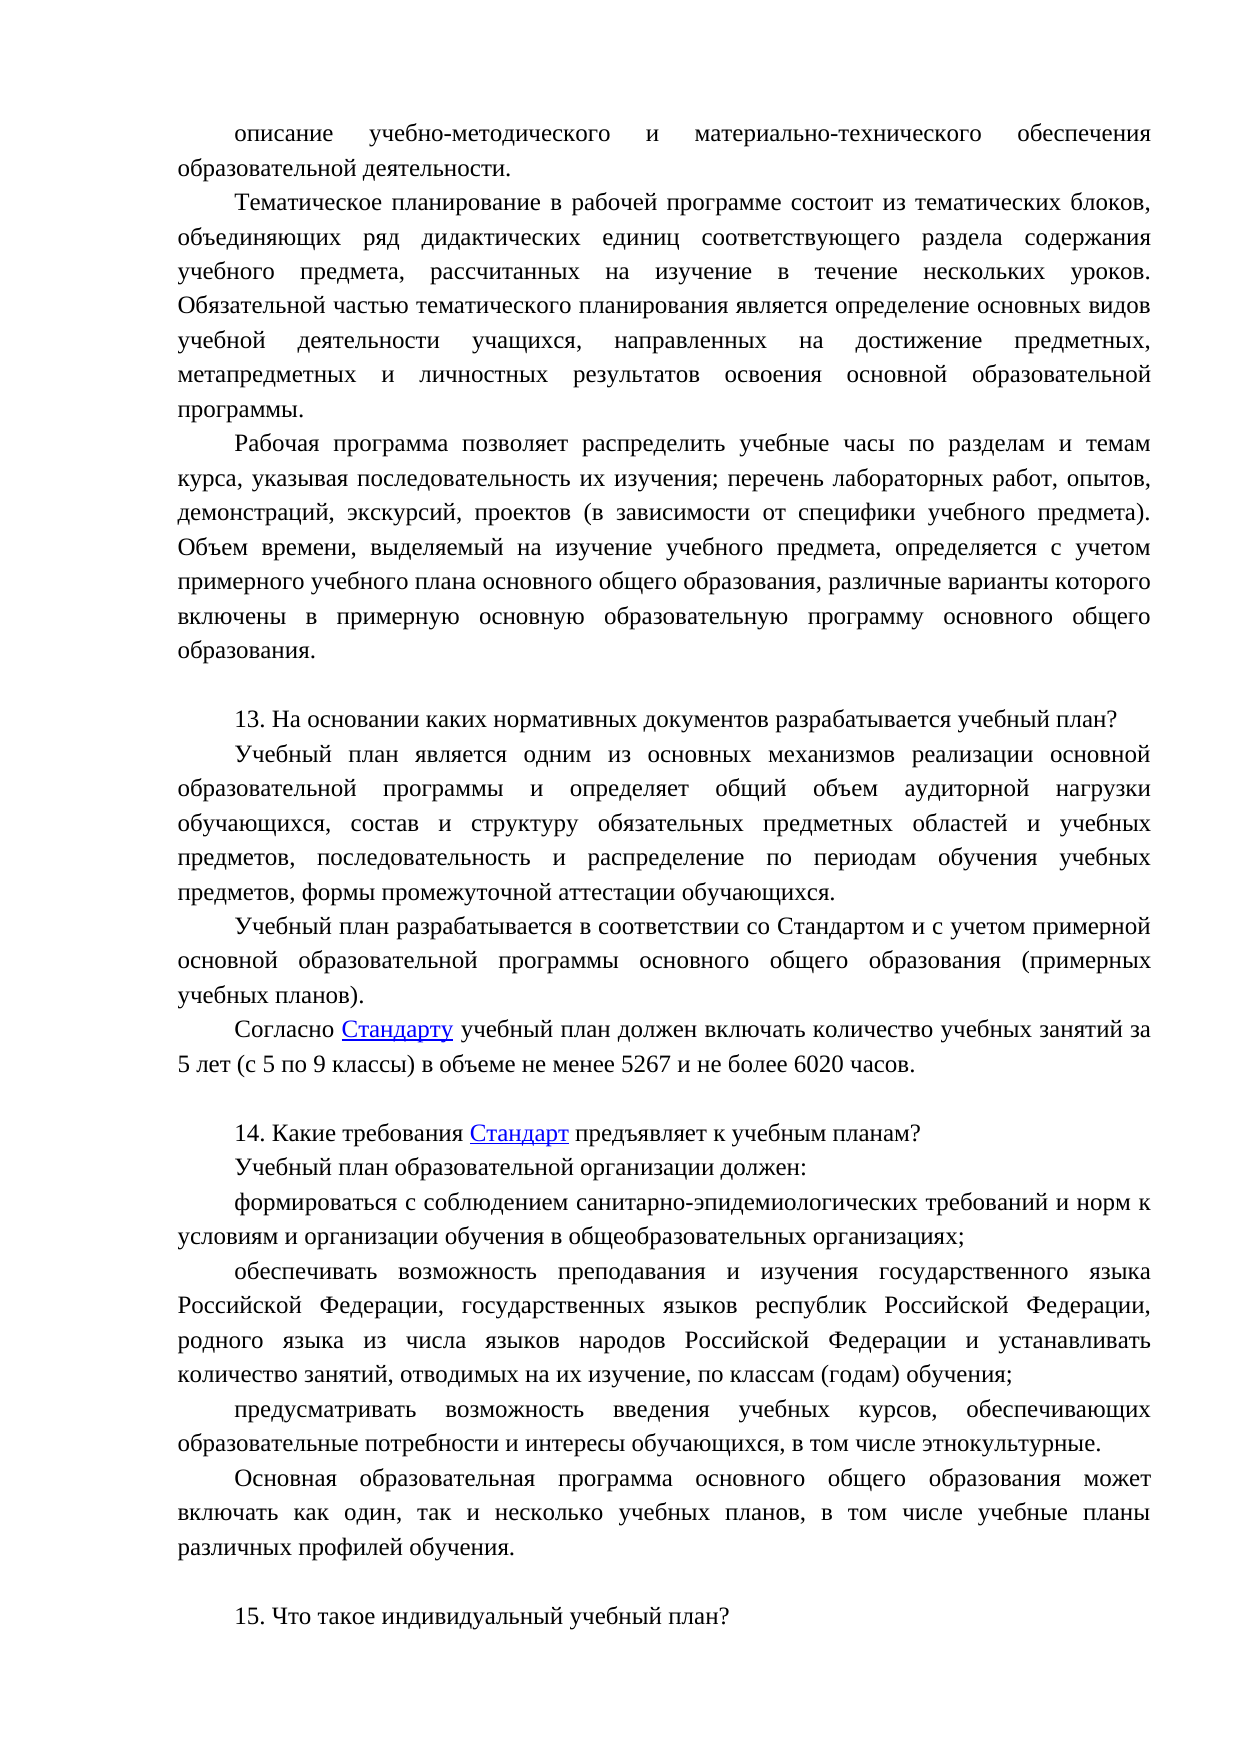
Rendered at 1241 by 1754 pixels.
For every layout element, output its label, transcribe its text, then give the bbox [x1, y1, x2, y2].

text Основная образовательная программа основного общего образования может включать как один, так и несколько учебных планов, в том числе учебные планы различных профилей обучения. [177, 1463, 1152, 1561]
text Согласно Стандарту учебный план должен включать количество учебных занятий за 5 лет (с 5 по 9 классы) в объеме не менее 5267 и не более 6020 часов. [177, 1014, 1152, 1078]
text 13. На основании каких нормативных документов разрабатывается учебный план? [177, 704, 1152, 733]
text описание учебно-методического и материально-технического обеспечения образовательной деятельности. [177, 118, 1152, 181]
text Учебный план образовательной организации должен: [177, 1152, 1152, 1181]
text формироваться с соблюдением санитарно-эпидемиологических требований и норм к условиям и организации обучения в общеобразовательных организациях; [177, 1187, 1152, 1250]
text Учебный план разрабатывается в соответствии со Стандартом и с учетом примерной основной образовательной программы основного общего образования (примерных учебных планов). [177, 911, 1152, 1009]
text Учебный план является одним из основных механизмов реализации основной образовательной программы и определяет общий объем аудиторной нагрузки обучающихся, состав и структуру обязательных предметных областей и учебных предметов, последовательность и распределение по периодам обучения учебных предметов, формы промежуточной аттестации обучающихся. [177, 739, 1152, 905]
text 15. Что такое индивидуальный учебный план? [177, 1601, 1152, 1629]
text предусматривать возможность введения учебных курсов, обеспечивающих образовательные потребности и интересы обучающихся, в том числе этнокультурные. [177, 1394, 1152, 1457]
text Рабочая программа позволяет распределить учебные часы по разделам и темам курса, указывая последовательность их изучения; перечень лабораторных работ, опытов, демонстраций, экскурсий, проектов (в зависимости от специфики учебного предмета). Объем времени, выделяемый на изучение учебного предмета, определяется с учетом примерного учебного плана основного общего образования, различные варианты которого включены в примерную основную образовательную программу основного общего образования. [177, 428, 1152, 664]
text 14. Какие требования Стандарт предъявляет к учебным планам? [177, 1118, 1152, 1147]
text обеспечивать возможность преподавания и изучения государственного языка Российской Федерации, государственных языков республик Российской Федерации, родного языка из числа языков народов Российской Федерации и устанавливать количество занятий, отводимых на их изучение, по классам (годам) обучения; [177, 1256, 1152, 1388]
text Тематическое планирование в рабочей программе состоит из тематических блоков, объединяющих ряд дидактических единиц соответствующего раздела содержания учебного предмета, рассчитанных на изучение в течение нескольких уроков. Обязательной частью тематического планирования является определение основных видов учебной деятельности учащихся, направленных на достижение предметных, метапредметных и личностных результатов освоения основной образовательной программы. [177, 187, 1152, 423]
